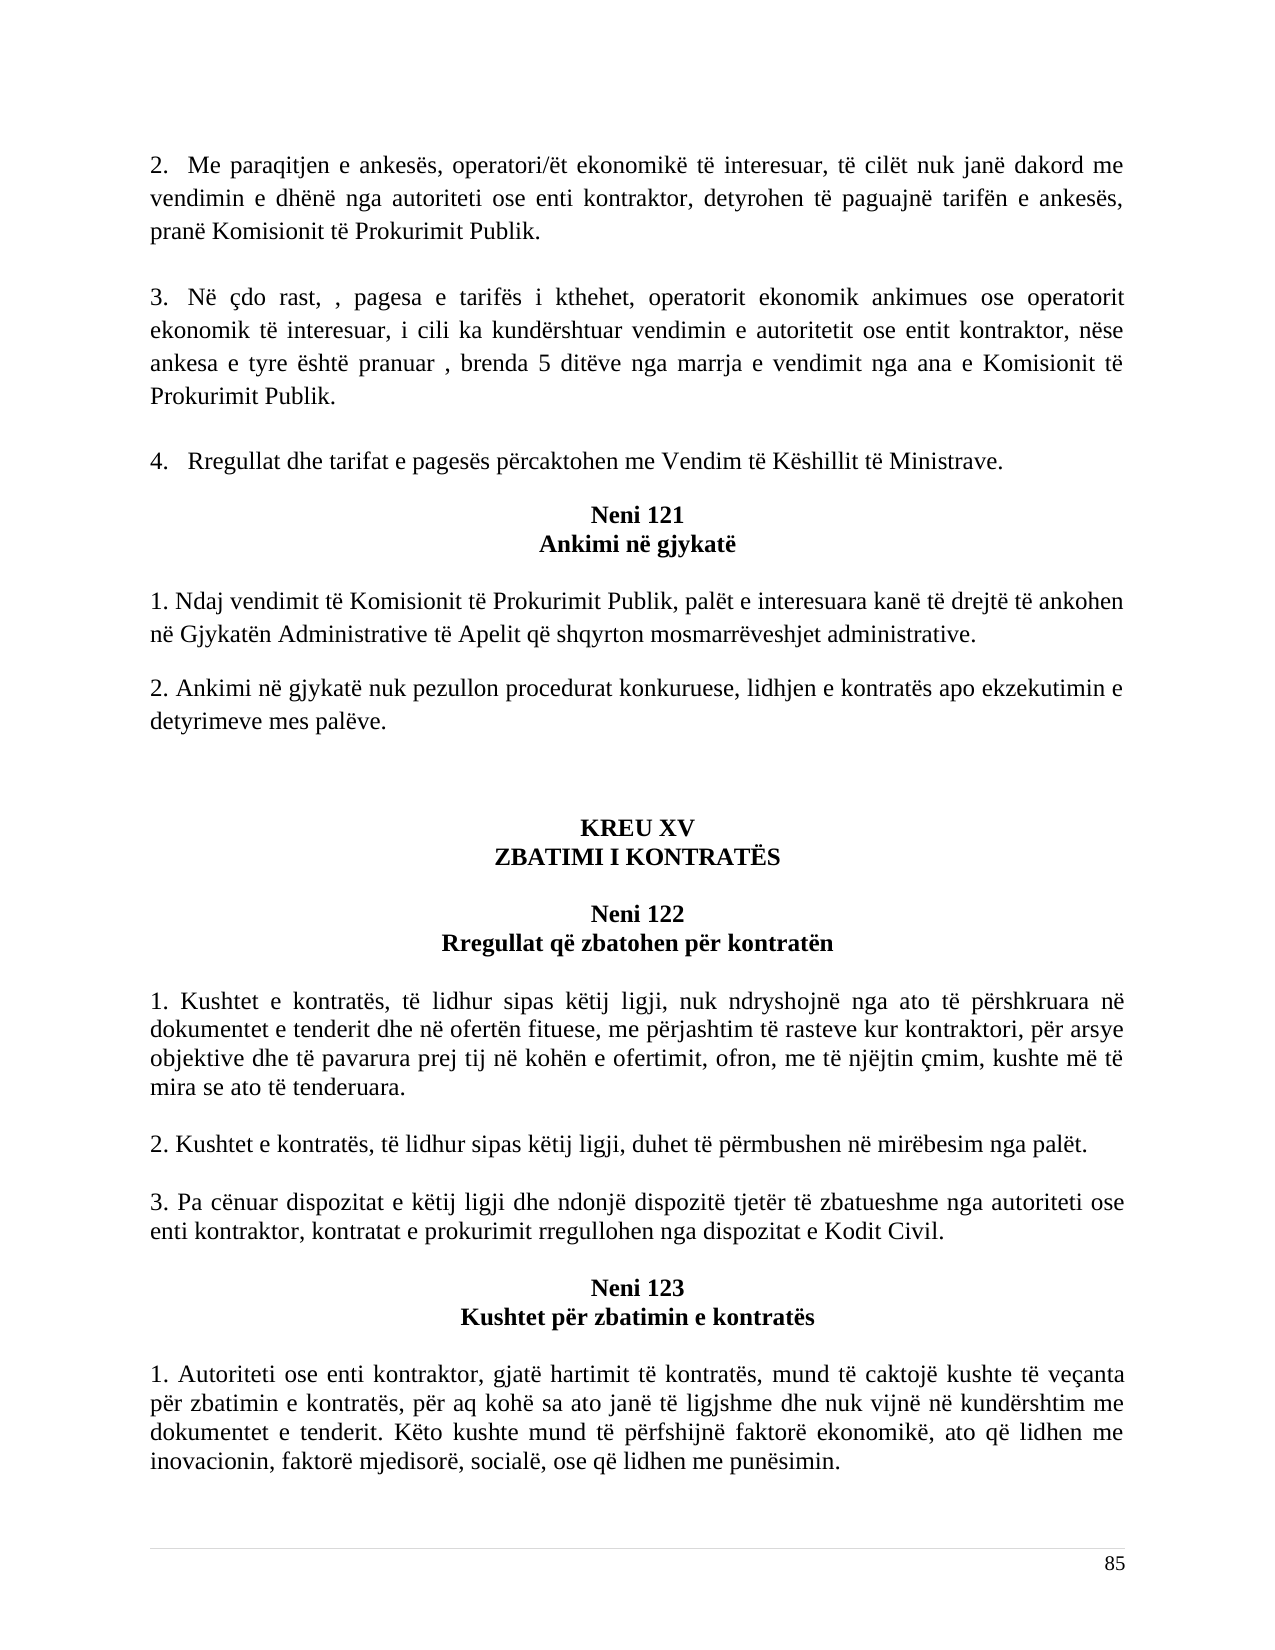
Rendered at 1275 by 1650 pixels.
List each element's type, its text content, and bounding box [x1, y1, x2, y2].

text 2. Kushtet e kontratës, të lidhur sipas këtij ligji, duhet të përmbushen në mirëbesim nga palët. [150, 1129, 1125, 1158]
text 2. Ankimi në gjykatë nuk pezullon procedurat konkuruese, lidhjen e kontratës apo ekzekutimin e detyrimeve mes palëve. [150, 673, 1125, 735]
text Kushtet për zbatimin e kontratës [150, 1302, 1125, 1331]
list Në çdo rast, , pagesa e tarifës i kthehet, operatorit ekonomik ankimues ose operatorit ekonomik të interesuar, i cili ka kundërshtuar vendimin e autoritetit ose entit kontraktor, nëse ankesa e tyre është pranuar , brenda 5 ditëve nga marrja e vendimit nga ana e Komisionit të Prokurimit Publik. [150, 282, 1125, 410]
text Neni 122 [150, 899, 1125, 928]
text Ankimi në gjykatë [150, 529, 1125, 558]
text 3. Pa cënuar dispozitat e këtij ligji dhe ndonjë dispozitë tjetër të zbatueshme nga autoriteti ose enti kontraktor, kontratat e prokurimit rregullohen nga dispozitat e Kodit Civil. [150, 1187, 1125, 1244]
text Rregullat që zbatohen për kontratën [150, 928, 1125, 957]
text 1. Kushtet e kontratës, të lidhur sipas këtij ligji, nuk ndryshojnë nga ato të përshkruara në dokumentet e tenderit dhe në ofertën fituese, me përjashtim të rasteve kur kontraktori, për arsye objektive dhe të pavarura prej tij në kohën e ofertimit, ofron, me të njëjtin çmim, kushte më të mira se ato të tenderuara. [150, 986, 1125, 1101]
list Rregullat dhe tarifat e pagesës përcaktohen me Vendim të Këshillit të Ministrave. [150, 446, 1125, 475]
text ZBATIMI I KONTRATËS [150, 842, 1125, 871]
text Neni 123 [150, 1273, 1125, 1302]
text KREU XV [150, 813, 1125, 842]
list Me paraqitjen e ankesës, operatori/ët ekonomikë të interesuar, të cilët nuk janë dakord me vendimin e dhënë nga autoriteti ose enti kontraktor, detyrohen të paguajnë tarifën e ankesës, pranë Komisionit të Prokurimit Publik. [150, 150, 1125, 245]
text 1. Ndaj vendimit të Komisionit të Prokurimit Publik, palët e interesuara kanë të drejtë të ankohen në Gjykatën Administrative të Apelit që shqyrton mosmarrëveshjet administrative. [150, 586, 1125, 648]
text Neni 121 [150, 500, 1125, 529]
text 1. Autoriteti ose enti kontraktor, gjatë hartimit të kontratës, mund të caktojë kushte të veçanta për zbatimin e kontratës, për aq kohë sa ato janë të ligjshme dhe nuk vijnë në kundërshtim me dokumentet e tenderit. Këto kushte mund të përfshijnë faktorë ekonomikë, ato që lidhen me inovacionin, faktorë mjedisorë, socialë, ose që lidhen me punësimin. [150, 1359, 1125, 1474]
